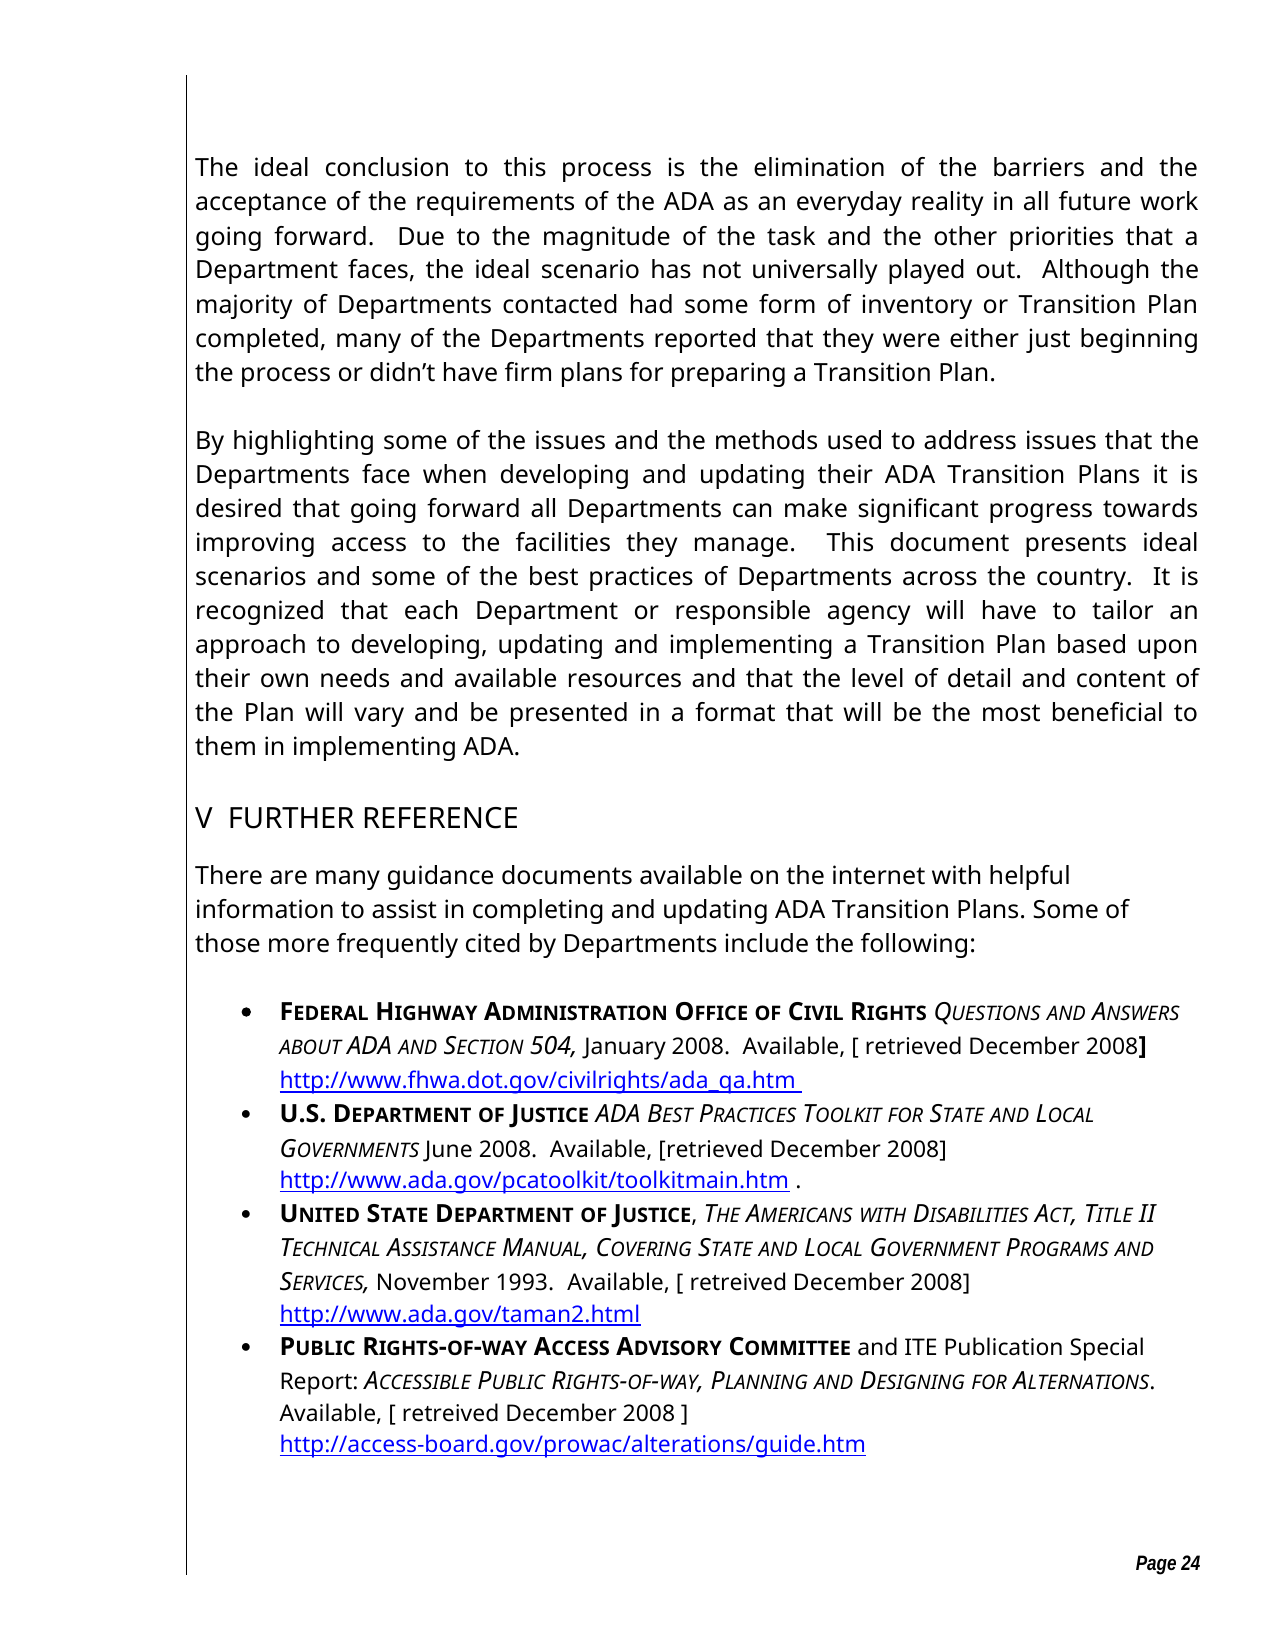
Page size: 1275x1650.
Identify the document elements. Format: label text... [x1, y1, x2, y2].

list United State Department of Justice, The Americans with Disabilities Act, Title II Technical Assistance Manual, Covering State and Local Government Programs and Services, November 1993. Available, [ retreived December 2008] http://www.ada.gov/taman2.html [242, 1196, 1200, 1329]
list Federal Highway Administration Office of Civil Rights Questions and Answers about ADA and Section 504, January 2008. Available, [ retrieved December 2008] http://www.fhwa.dot.gov/civilrights/ada_qa.htm [242, 994, 1200, 1096]
text There are many guidance documents available on the internet with helpful information to assist in completing and updating ADA Transition Plans. Some of those more frequently cited by Departments include the following: [195, 858, 1200, 960]
text By highlighting some of the issues and the methods used to address issues that the Departments face when developing and updating their ADA Transition Plans it is desired that going forward all Departments can make significant progress towards improving access to the facilities they manage. This document presents ideal scenarios and some of the best practices of Departments across the country. It is recognized that each Department or responsible agency will have to tailor an approach to developing, updating and implementing a Transition Plan based upon their own needs and available resources and that the level of detail and content of the Plan will vary and be presented in a format that will be the most beneficial to them in implementing ADA. [195, 422, 1200, 763]
list U.S. Department of Justice ADA Best Practices Toolkit for State and Local Governments June 2008. Available, [retrieved December 2008] http://www.ada.gov/pcatoolkit/toolkitmain.htm . [242, 1096, 1200, 1196]
subtitle V FURTHER REFERENCE [195, 797, 1200, 837]
text The ideal conclusion to this process is the elimination of the barriers and the acceptance of the requirements of the ADA as an everyday reality in all future work going forward. Due to the magnitude of the task and the other priorities that a Department faces, the ideal scenario has not universally played out. Although the majority of Departments contacted had some form of inventory or Transition Plan completed, many of the Departments reported that they were either just beginning the process or didn’t have firm plans for preparing a Transition Plan. [195, 150, 1200, 388]
list Public Rights-of-way Access Advisory Committee and ITE Publication Special Report: Accessible Public Rights-of-way, Planning and Designing for Alternations. Available, [ retreived December 2008 ] http://access-board.gov/prowac/alterations/guide.htm [242, 1329, 1200, 1459]
